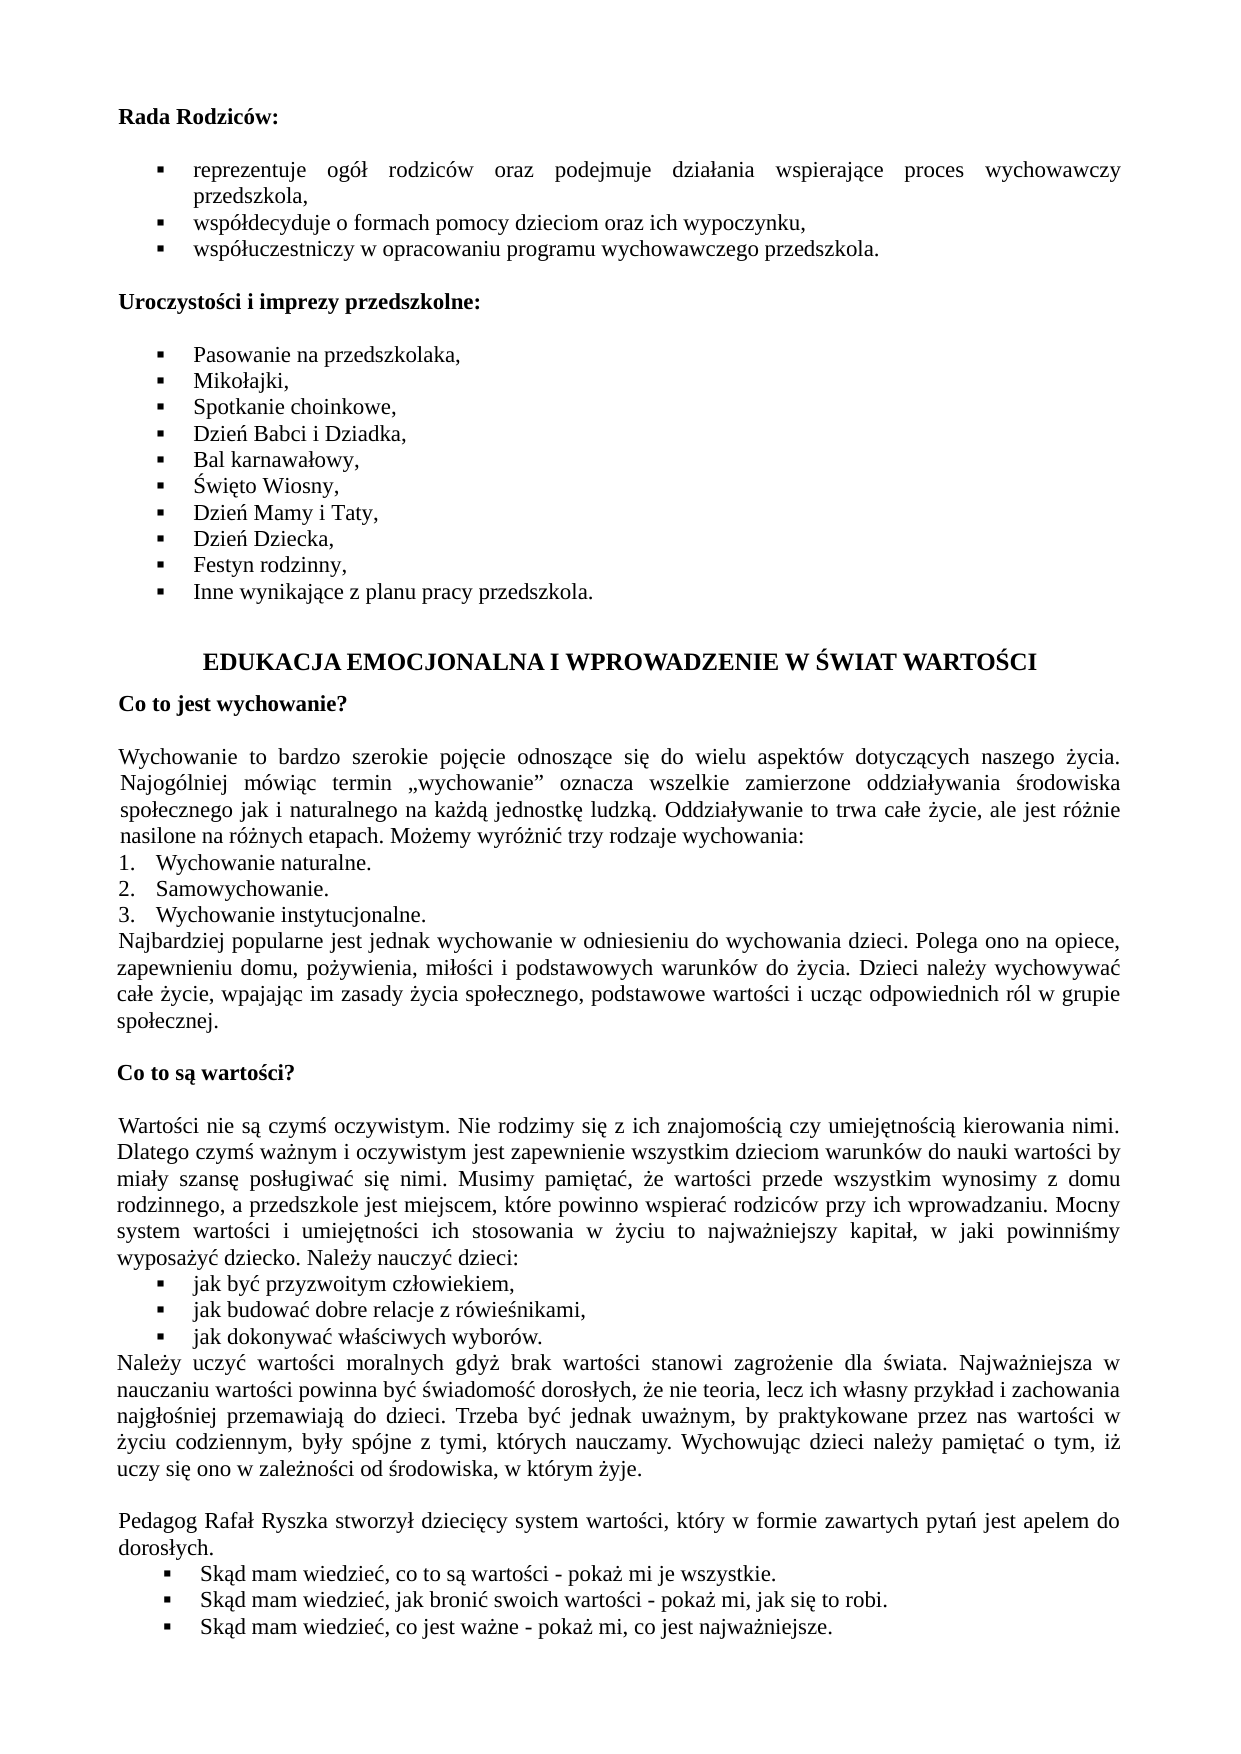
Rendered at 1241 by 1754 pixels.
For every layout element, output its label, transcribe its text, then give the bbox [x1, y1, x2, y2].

text Uroczystości i imprezy przedszkolne: [118, 288, 1122, 314]
list Pasowanie na przedszkolaka, [156, 341, 1122, 367]
list Wychowanie naturalne. [118, 848, 1122, 875]
list Mikołajki, [156, 367, 1122, 393]
list Samowychowanie. [118, 875, 1122, 901]
text Pedagog Rafał Ryszka stworzył dziecięcy system wartości, który w formie zawartych pytań jest apelem do dorosłych. [118, 1507, 1122, 1560]
list Wychowanie instytucjonalne. [118, 901, 1122, 928]
text Wartości nie są czymś oczywistym. Nie rodzimy się z ich znajomością czy umiejętnością kierowania nimi. Dlatego czymś ważnym i oczywistym jest zapewnienie wszystkim dzieciom warunków do nauki wartości by miały szansę posługiwać się nimi. Musimy pamiętać, że wartości przede wszystkim wynosimy z domu rodzinnego, a przedszkole jest miejscem, które powinno wspierać rodziców przy ich wprowadzaniu. Mocny system wartości i umiejętności ich stosowania w życiu to najważniejszy kapitał, w jaki powinniśmy wyposażyć dziecko. Należy nauczyć dzieci: [117, 1112, 1122, 1270]
text Wychowanie to bardzo szerokie pojęcie odnoszące się do wielu aspektów dotyczących naszego życia. Najogólniej mówiąc termin „wychowanie” oznacza wszelkie zamierzone oddziaływania środowiska społecznego jak i naturalnego na każdą jednostkę ludzką. Oddziaływanie to trwa całe życie, ale jest różnie nasilone na różnych etapach. Możemy wyróżnić trzy rodzaje wychowania: [118, 743, 1122, 848]
text Należy uczyć wartości moralnych gdyż brak wartości stanowi zagrożenie dla świata. Najważniejsza w nauczaniu wartości powinna być świadomość dorosłych, że nie teoria, lecz ich własny przykład i zachowania najgłośniej przemawiają do dzieci. Trzeba być jednak uważnym, by praktykowane przez nas wartości w życiu codziennym, były spójne z tymi, których nauczamy. Wychowując dzieci należy pamiętać o tym, iż uczy się ono w zależności od środowiska, w którym żyje. [117, 1349, 1122, 1481]
list współdecyduje o formach pomocy dzieciom oraz ich wypoczynku, [156, 209, 1122, 235]
list Skąd mam wiedzieć, jak bronić swoich wartości - pokaż mi, jak się to robi. [162, 1586, 1122, 1613]
text Co to jest wychowanie? [117, 690, 1122, 717]
text Najbardziej popularne jest jednak wychowanie w odniesieniu do wychowania dzieci. Polega ono na opiece, zapewnieniu domu, pożywienia, miłości i podstawowych warunków do życia. Dzieci należy wychowywać całe życie, wpajając im zasady życia społecznego, podstawowe wartości i ucząc odpowiednich ról w grupie społecznej. [117, 928, 1122, 1033]
list Skąd mam wiedzieć, co to są wartości - pokaż mi je wszystkie. [162, 1560, 1122, 1586]
list Inne wynikające z planu pracy przedszkola. [156, 578, 1122, 604]
text Rada Rodziców: [118, 103, 1122, 130]
list Dzień Mamy i Taty, [156, 499, 1122, 525]
list Święto Wiosny, [156, 472, 1122, 499]
list Bal karnawałowy, [156, 446, 1122, 472]
list Dzień Dziecka, [156, 525, 1122, 551]
list Skąd mam wiedzieć, co jest ważne - pokaż mi, co jest najważniejsze. [162, 1613, 1122, 1639]
list Dzień Babci i Dziadka, [156, 420, 1122, 446]
list jak dokonywać właściwych wyborów. [156, 1323, 1122, 1349]
list Spotkanie choinkowe, [156, 393, 1122, 420]
text EDUKACJA EMOCJONALNA I WPROWADZENIE W ŚWIAT WARTOŚCI [118, 647, 1122, 676]
list współuczestniczy w opracowaniu programu wychowawczego przedszkola. [156, 235, 1122, 262]
list jak budować dobre relacje z rówieśnikami, [156, 1297, 1122, 1323]
list jak być przyzwoitym człowiekiem, [156, 1270, 1122, 1297]
list Festyn rodzinny, [156, 551, 1122, 578]
list reprezentuje ogół rodziców oraz podejmuje działania wspierające proces wychowawczy przedszkola, [156, 156, 1122, 209]
text Co to są wartości? [117, 1059, 1122, 1086]
